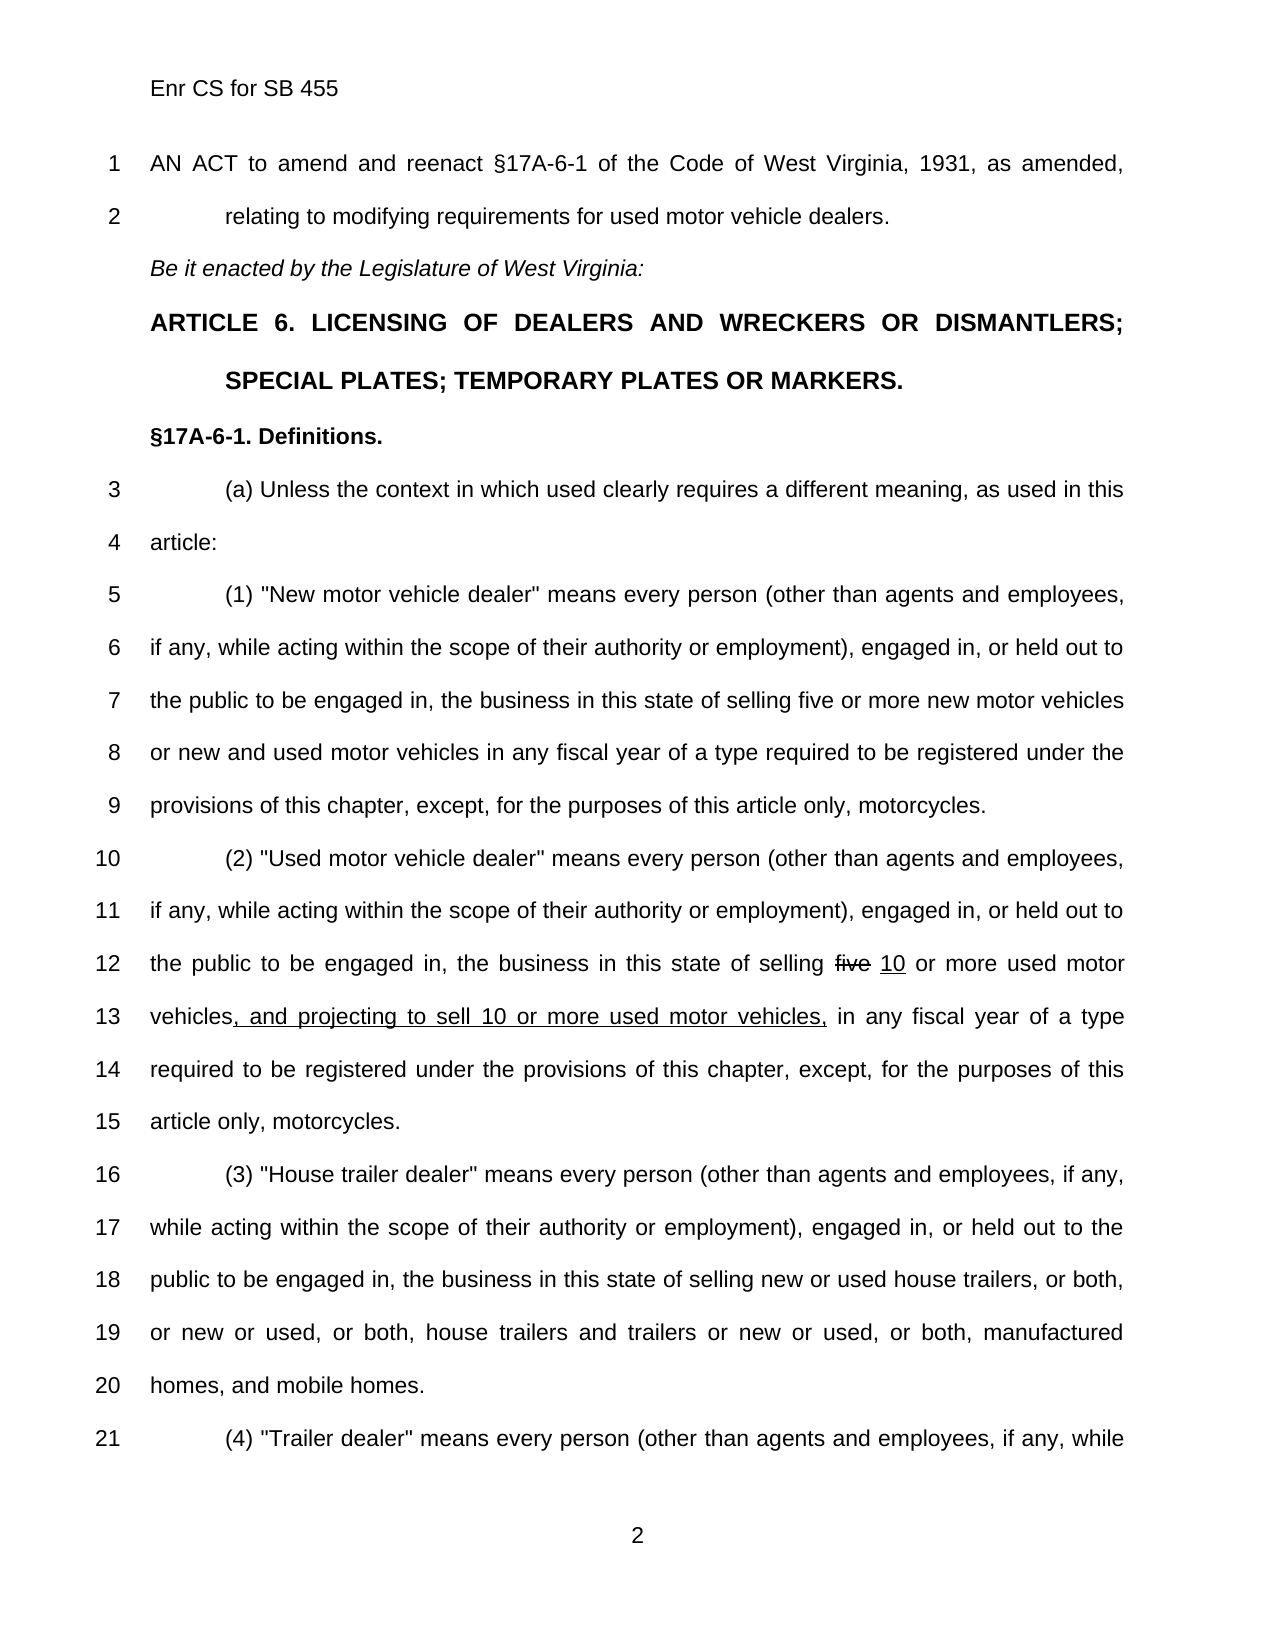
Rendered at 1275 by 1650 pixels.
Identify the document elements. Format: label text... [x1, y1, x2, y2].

subtitle ARTICLE 6. LICENSING OF DEALERS AND WRECKERS OR DISMANTLERS; SPECIAL PLATES; TEMPORARY PLATES OR MARKERS. [150, 308, 1125, 394]
text (3) House trailer dealer means every person (other than agents and employees, if any, while acting within the scope of their authority or employment), engaged in, or held out to the public to be engaged in, the business in this state of selling new or used house trailers, or both, or new or used, or both, house trailers and trailers or new or used, or both, manufactured homes, and mobile homes. [150, 1161, 1125, 1398]
title AN ACT to amend and reenact §17A-6-1 of the Code of West Virginia, 1931, as amended, relating to modifying requirements for used motor vehicle dealers. [150, 150, 1125, 229]
text (a) Unless the context in which used clearly requires a different meaning, as used in this article: [150, 476, 1125, 555]
text (1) New motor vehicle dealer means every person (other than agents and employees, if any, while acting within the scope of their authority or employment), engaged in, or held out to the public to be engaged in, the business in this state of selling five or more new motor vehicles or new and used motor vehicles in any fiscal year of a type required to be registered under the provisions of this chapter, except, for the purposes of this article only, motorcycles. [150, 581, 1125, 818]
text Be it enacted by the Legislature of West Virginia: [150, 255, 1125, 282]
subtitle §17A-6-1. Definitions. [150, 423, 1125, 449]
text (2) Used motor vehicle dealer means every person (other than agents and employees, if any, while acting within the scope of their authority or employment), engaged in, or held out to the public to be engaged in, the business in this state of selling five 10 or more used motor vehicles, and projecting to sell 10 or more used motor vehicles, in any fiscal year of a type required to be registered under the provisions of this chapter, except, for the purposes of this article only, motorcycles. [150, 845, 1125, 1135]
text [150, 1424, 1125, 1451]
